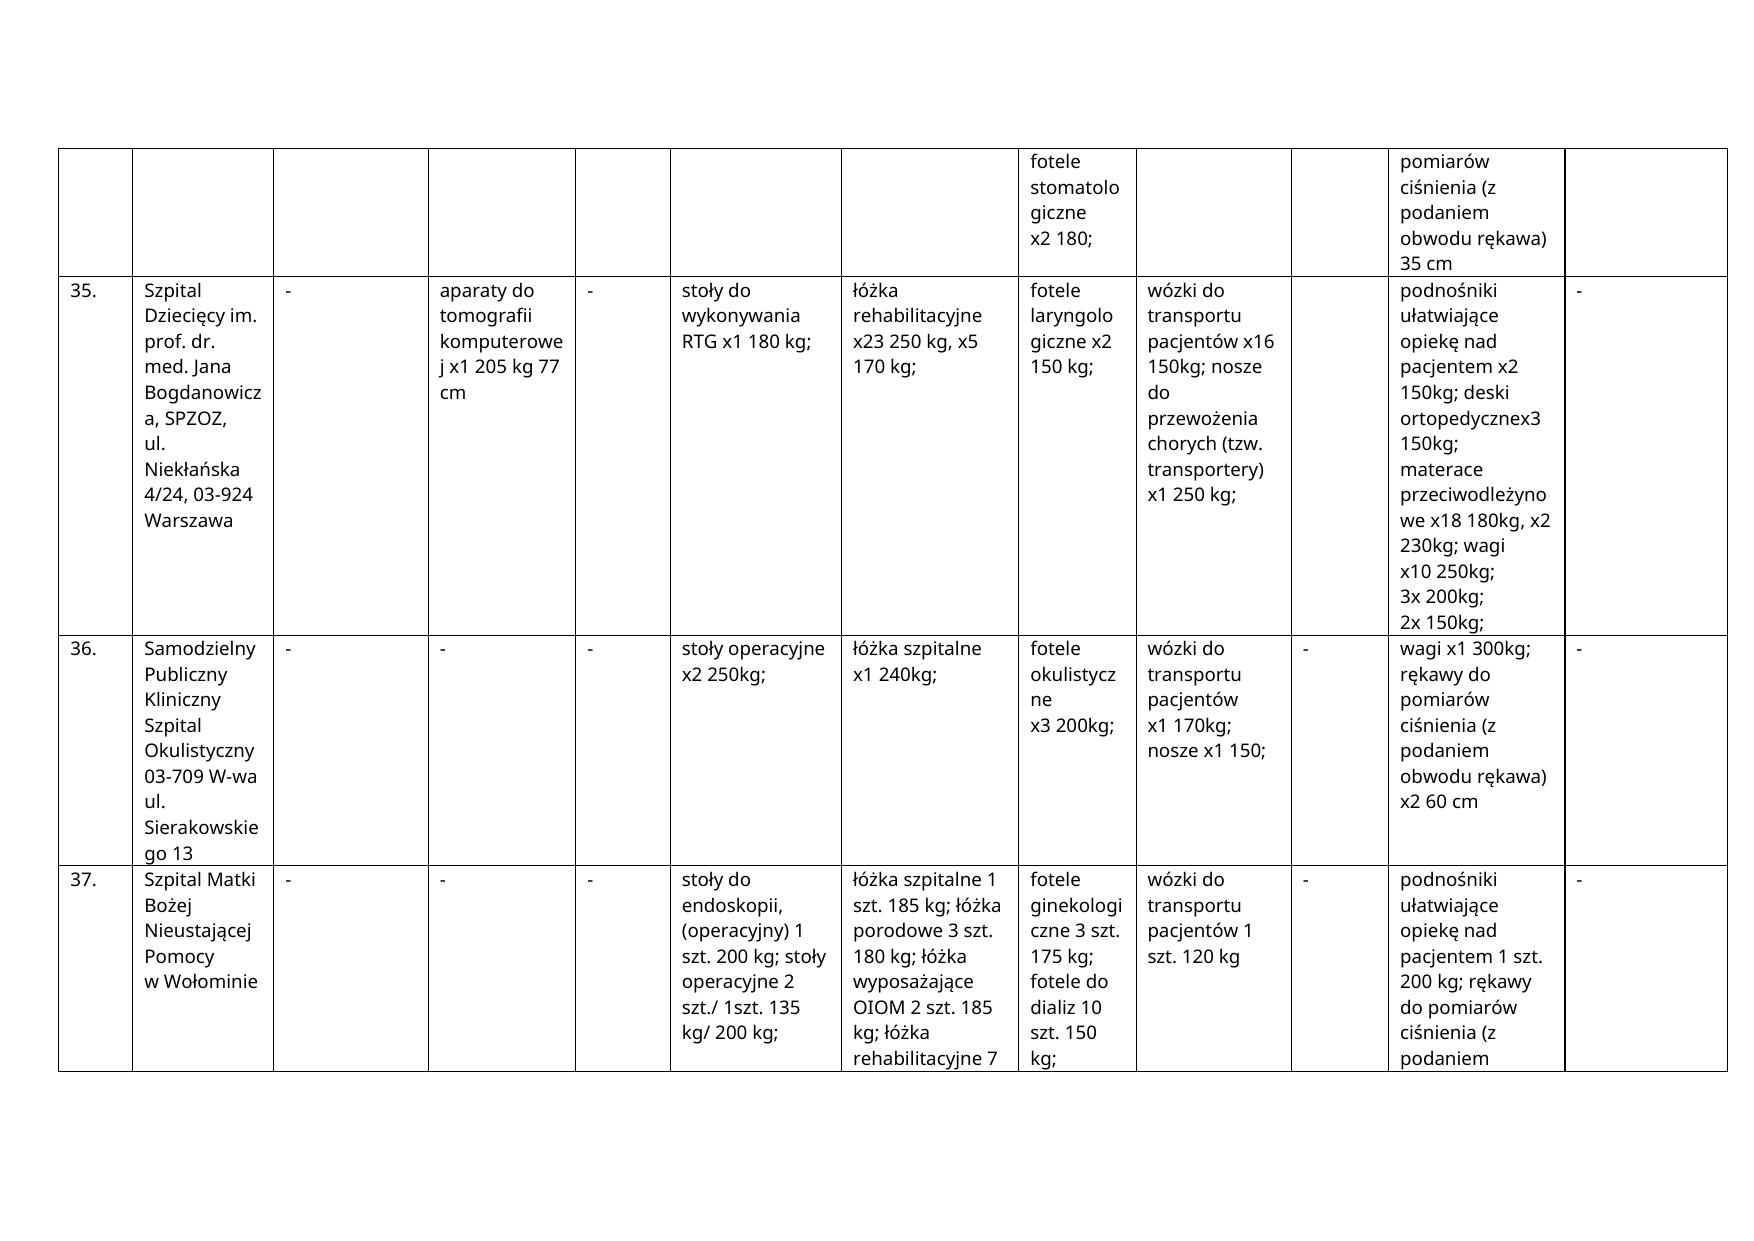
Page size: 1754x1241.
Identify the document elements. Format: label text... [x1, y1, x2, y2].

table_cell [59, 866, 132, 1071]
table_cell - [576, 149, 670, 276]
table_cell Szpital Dziecięcy im. prof. dr. med. Jana Bogdanowicza, SPZOZ, ul. Niekłańska 4/24, 03-924 Warszawa [133, 277, 273, 634]
table_cell - [1566, 277, 1727, 634]
table_cell - [274, 149, 428, 276]
table_cell wózki do transportu pacjentów x1 170kg; nosze x1 150; [1137, 636, 1291, 865]
table_cell stoły operacyjne x2 250kg; [671, 636, 841, 865]
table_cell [1389, 866, 1564, 1071]
table_cell [59, 636, 132, 865]
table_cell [671, 866, 841, 1071]
table_cell - [274, 866, 428, 1071]
table_cell łóżka rehabilitacyjne x23 250 kg, x5 170 kg; [842, 277, 1018, 634]
table_cell stoły do wykonywania RTG x1 180 kg; [671, 277, 841, 634]
table_cell - [1566, 636, 1727, 865]
table_cell - [1292, 866, 1388, 1071]
table_cell - [1566, 866, 1727, 1071]
table_cell fotele laryngologiczne x2 150 kg; [1019, 277, 1136, 634]
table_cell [429, 149, 575, 276]
table_cell - [1566, 149, 1727, 276]
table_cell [133, 149, 273, 276]
table_cell - [1292, 636, 1388, 865]
table_cell Samodzielny Publiczny Kliniczny Szpital Okulistyczny 03-709 W-wa ul. Sierakowskiego 13 [133, 636, 273, 865]
table_cell [59, 149, 132, 276]
table_cell podnośniki ułatwiające opiekę nad pacjentem x2 150kg; deski ortopedycznex3 150kg; materace przeciwodleżynowe x18 180kg, x2 230kg; wagi x10 250kg; 3x 200kg; 2x 150kg; [1389, 277, 1564, 634]
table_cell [671, 149, 841, 276]
table_cell - [429, 636, 575, 865]
table_cell - [576, 277, 670, 634]
table_cell - [1292, 149, 1388, 276]
table_cell - [274, 277, 428, 634]
table_cell - [576, 636, 670, 865]
table_cell aparaty do tomografii komputerowej x1 205 kg 77 cm [429, 277, 575, 634]
table_cell wagi x1 300kg; rękawy do pomiarów ciśnienia (z podaniem obwodu rękawa) x2 60 cm [1389, 636, 1564, 865]
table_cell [1137, 149, 1291, 276]
table_cell - [274, 636, 428, 865]
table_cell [1019, 149, 1136, 276]
table_cell łóżka szpitalne x1 240kg; [842, 636, 1018, 865]
table_cell - [576, 866, 670, 1071]
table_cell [842, 866, 1018, 1071]
table_cell fotele okulistyczne x3 200kg; [1019, 636, 1136, 865]
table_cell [1137, 866, 1291, 1071]
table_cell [133, 866, 273, 1071]
table_cell [1292, 277, 1388, 634]
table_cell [842, 149, 1018, 276]
table_cell [59, 277, 132, 634]
table_cell wózki do transportu pacjentów x16 150kg; nosze do przewożenia chorych (tzw. transportery) x1 250 kg; [1137, 277, 1291, 634]
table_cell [1019, 866, 1136, 1071]
table_cell - [429, 866, 575, 1071]
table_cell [1389, 149, 1564, 276]
